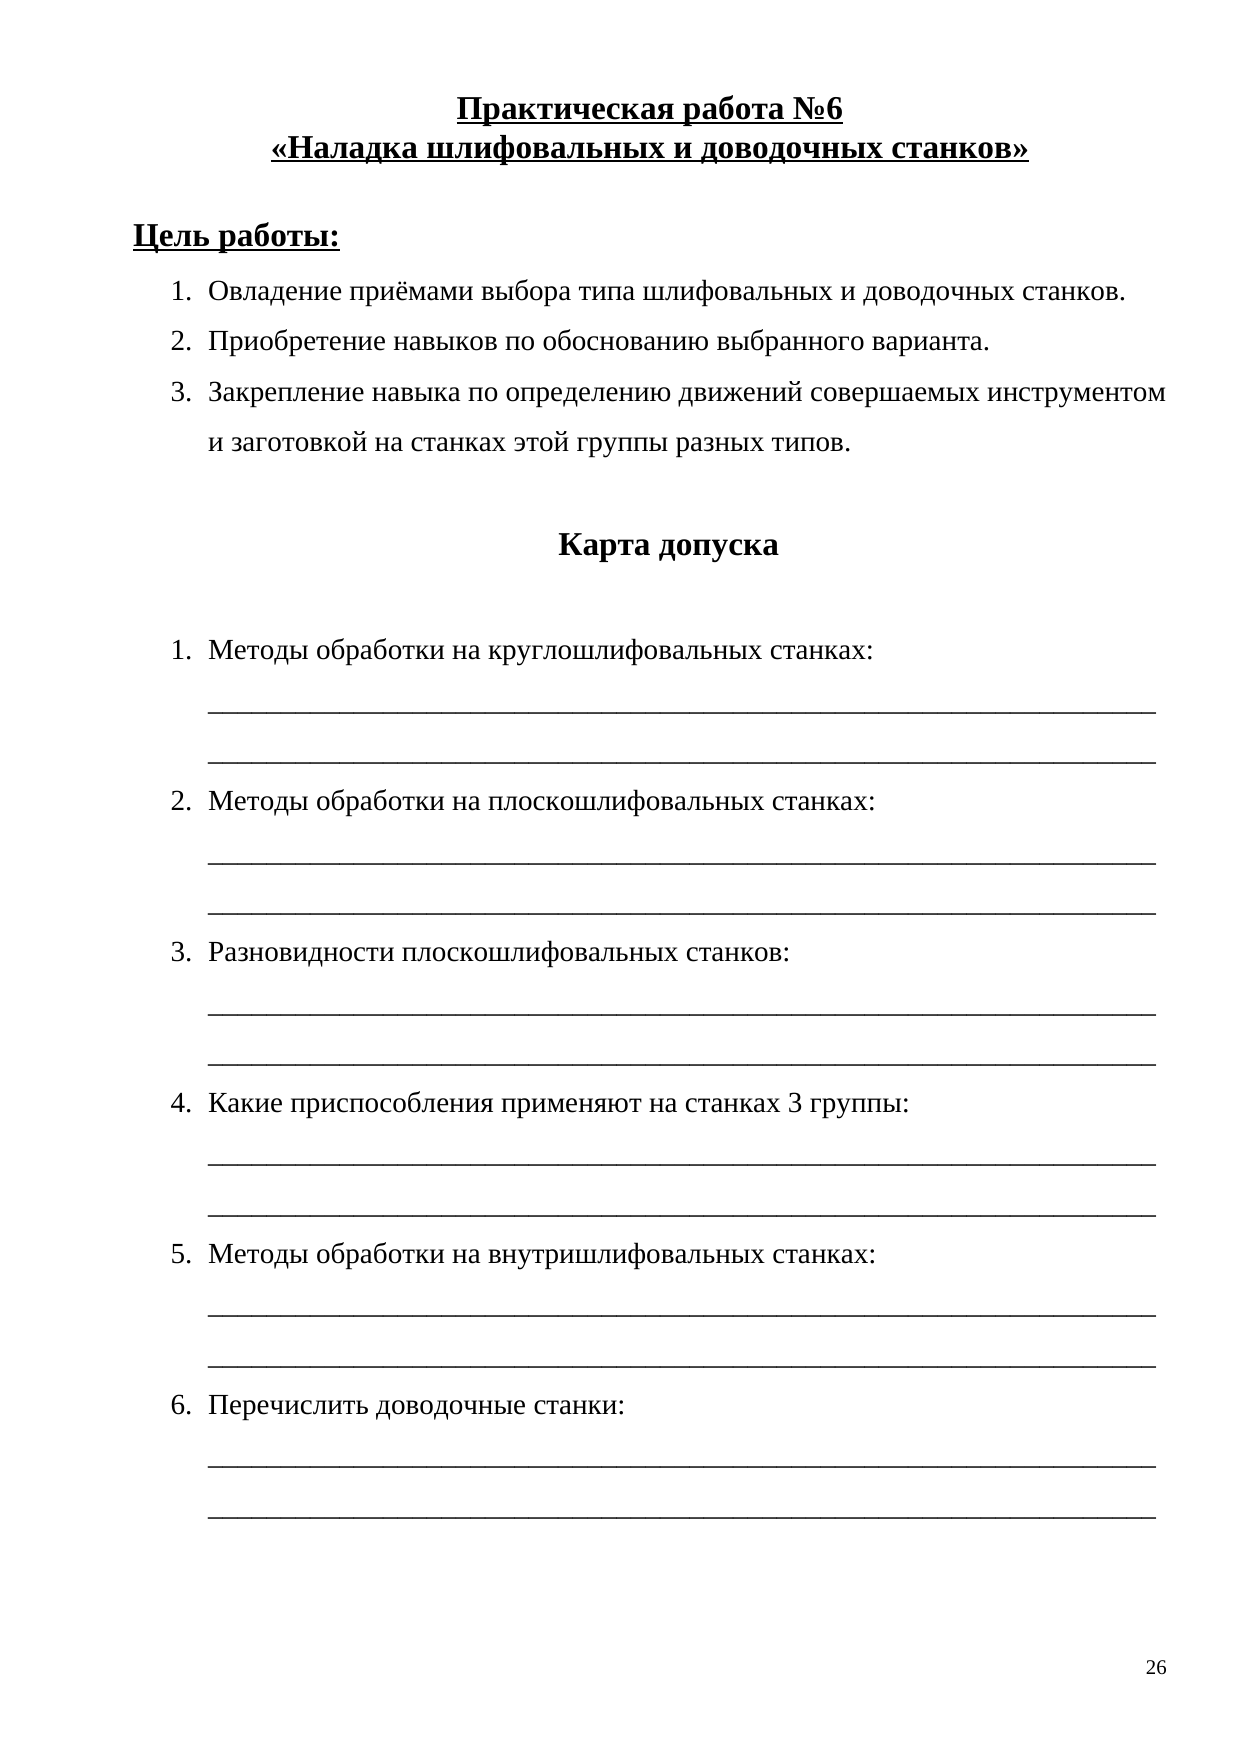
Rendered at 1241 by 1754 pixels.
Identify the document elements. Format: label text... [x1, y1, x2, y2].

text Практическая работа №6 [133, 89, 1167, 127]
text __________________________________________________________________________________________________________________________________ [208, 1136, 1167, 1219]
text __________________________________________________________________________________________________________________________________ [208, 1437, 1167, 1521]
list Методы обработки на круглошлифовальных станках: __________________________________________________________________________________________________________________________________ [170, 632, 1167, 767]
text __________________________________________________________________________________________________________________________________ [208, 834, 1167, 918]
list Закрепление навыка по определению движений совершаемых инструментом и заготовкой на станках этой группы разных типов. [170, 374, 1167, 458]
list Овладение приёмами выбора типа шлифовальных и доводочных станков. [170, 273, 1167, 307]
text Цель работы: [133, 216, 1167, 254]
list Перечислить доводочные станки: [170, 1387, 1167, 1421]
text __________________________________________________________________________________________________________________________________ [208, 985, 1167, 1068]
text «Наладка шлифовальных и доводочных станков» [133, 127, 1167, 165]
list Какие приспособления применяют на станках 3 группы: [170, 1085, 1167, 1119]
list Разновидности плоскошлифовальных станков: [170, 934, 1167, 968]
list Методы обработки на плоскошлифовальных станках: [170, 783, 1167, 817]
text Карта допуска [170, 525, 1167, 563]
list Приобретение навыков по обоснованию выбранного варианта. [170, 323, 1167, 357]
list Методы обработки на внутришлифовальных станках: [170, 1236, 1167, 1270]
text __________________________________________________________________________________________________________________________________ [208, 1287, 1167, 1370]
